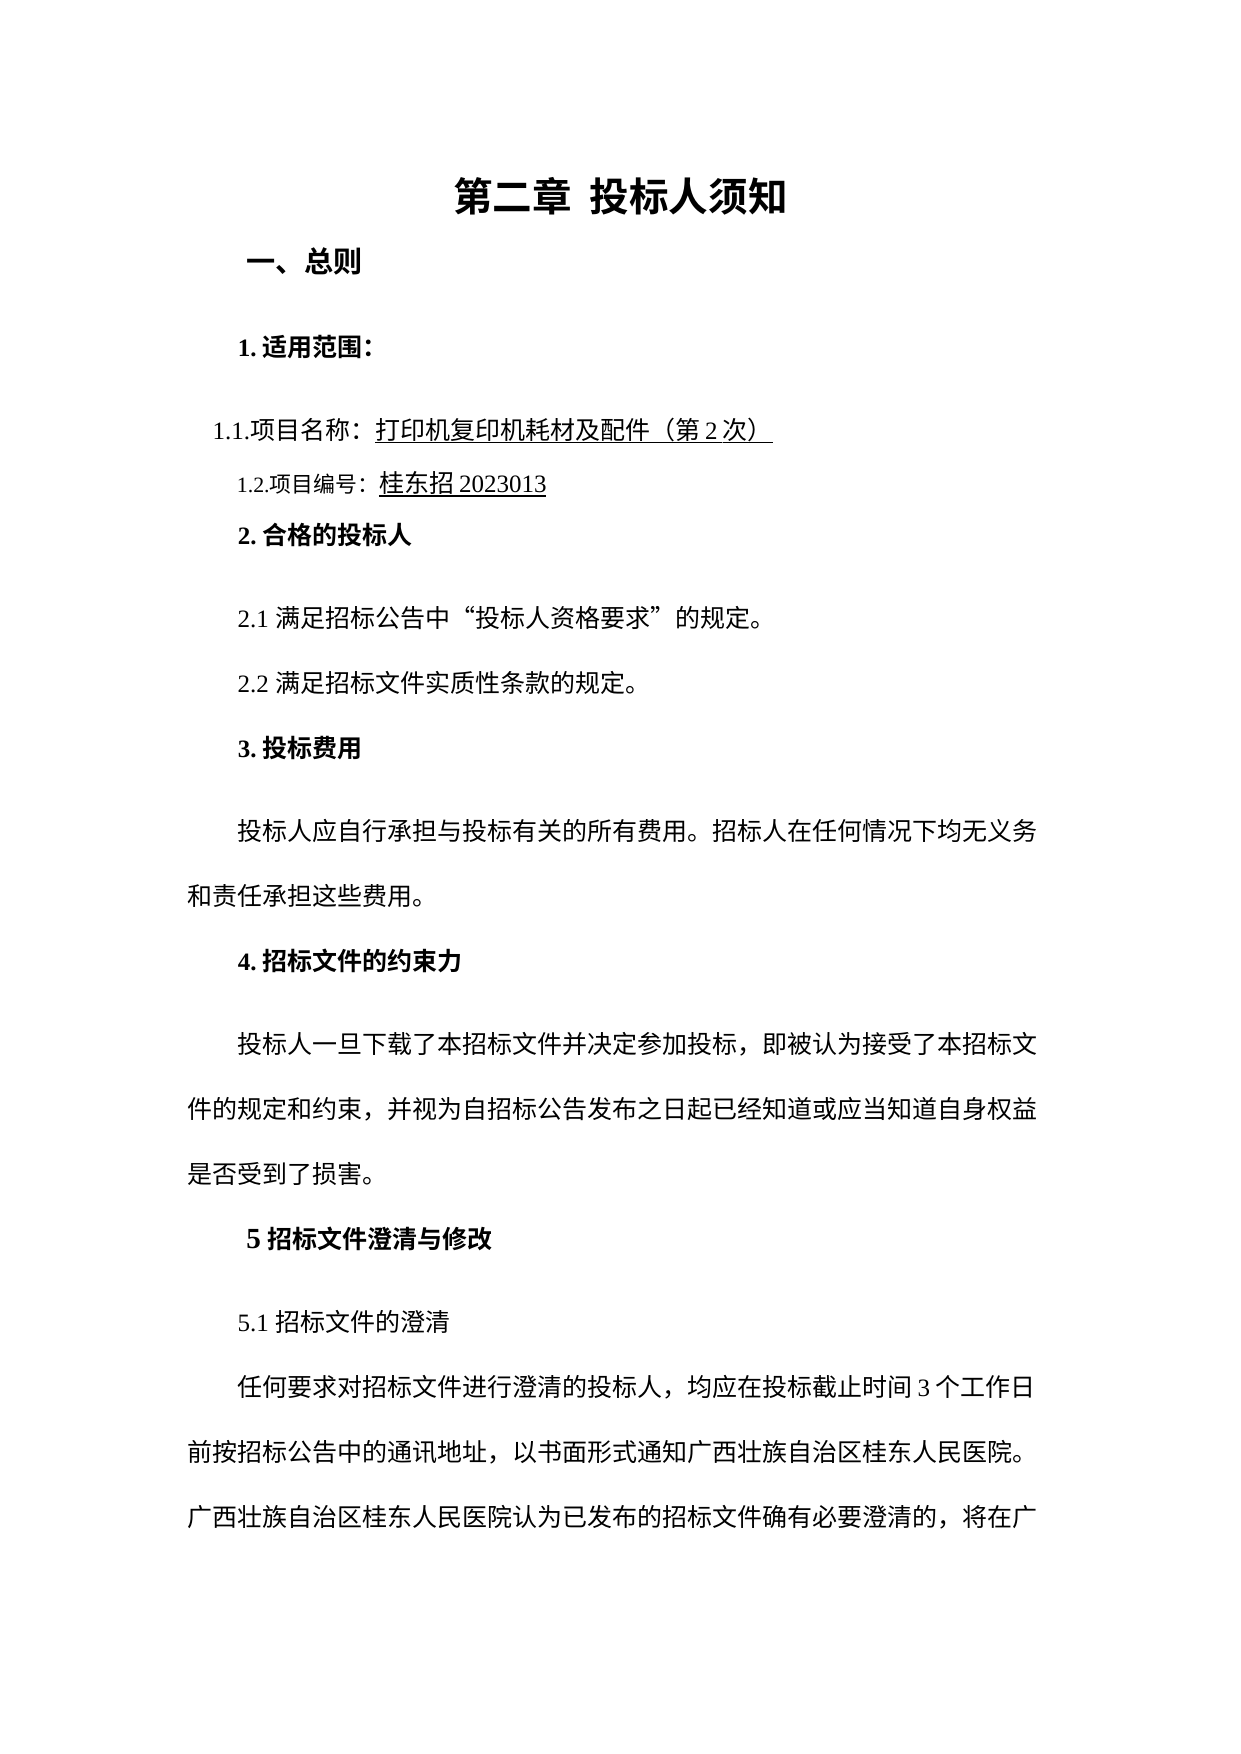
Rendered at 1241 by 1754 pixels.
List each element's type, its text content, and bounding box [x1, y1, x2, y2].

text 一、总则 [187, 227, 1053, 292]
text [187, 1353, 1053, 1548]
text 5.1 招标文件的澄清 [187, 1288, 1053, 1353]
text 1.2.项目编号：桂东招2023013 [187, 461, 1053, 501]
text 4. 招标文件的约束力 [187, 927, 1053, 992]
text 1.1.项目名称：打印机复印机耗材及配件（第2次） [187, 396, 1053, 461]
text 投标人应自行承担与投标有关的所有费用。招标人在任何情况下均无义务和责任承担这些费用。 [187, 797, 1053, 927]
text 1. 适用范围： [187, 313, 1053, 378]
text 5 招标文件澄清与修改 [187, 1205, 1053, 1270]
text 2.2 满足招标文件实质性条款的规定。 [187, 649, 1053, 714]
text 2. 合格的投标人 [187, 501, 1053, 566]
text 2.1 满足招标公告中“投标人资格要求”的规定。 [187, 584, 1053, 649]
text 第二章 投标人须知 [187, 162, 1053, 227]
text 投标人一旦下载了本招标文件并决定参加投标，即被认为接受了本招标文件的规定和约束，并视为自招标公告发布之日起已经知道或应当知道自身权益是否受到了损害。 [187, 1010, 1053, 1205]
text 3. 投标费用 [187, 714, 1053, 779]
